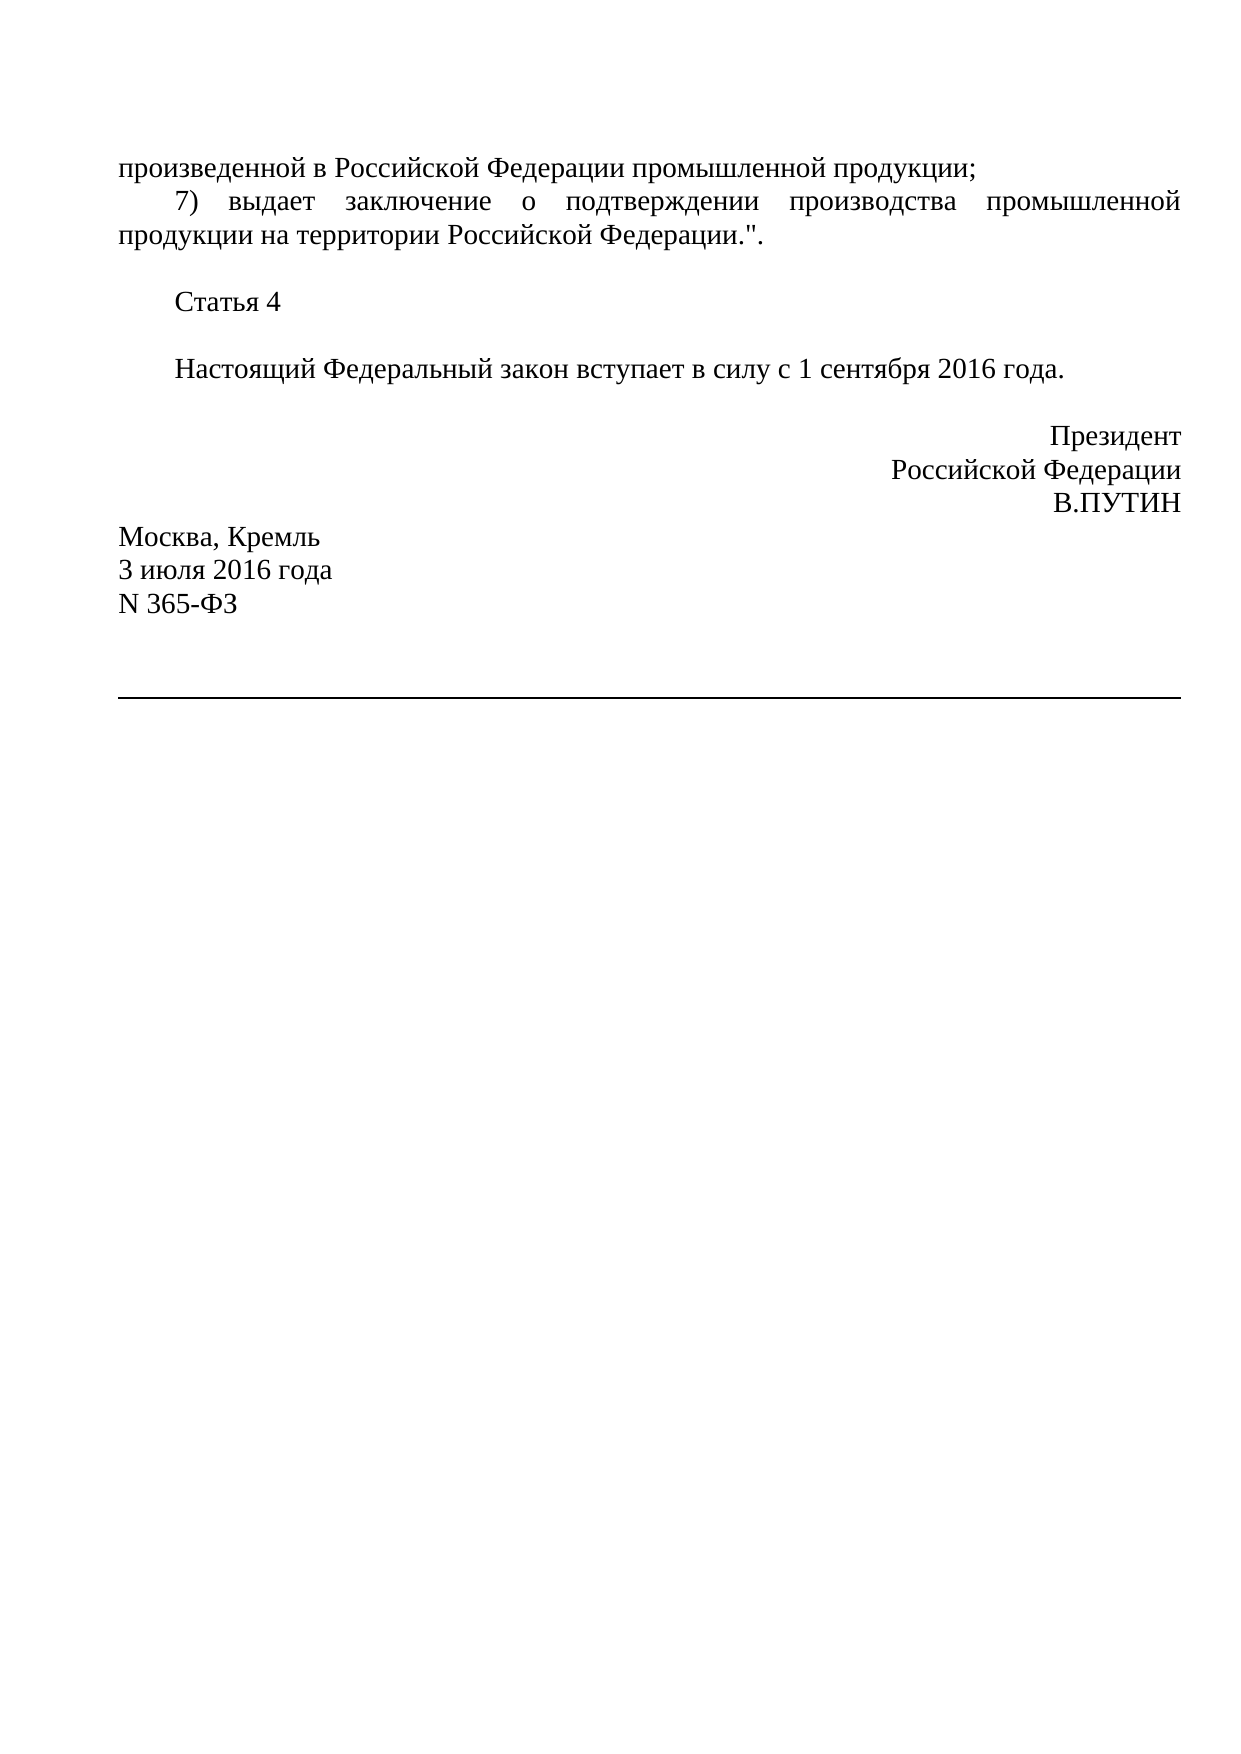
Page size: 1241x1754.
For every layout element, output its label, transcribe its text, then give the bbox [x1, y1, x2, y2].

text 7) выдает заключение о подтверждении производства промышленной продукции на территории Российской Федерации.". [118, 183, 1181, 251]
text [118, 150, 1181, 183]
text 3 июля 2016 года [118, 552, 1181, 586]
text Статья 4 [118, 284, 1181, 318]
text N 365-ФЗ [118, 586, 1181, 619]
text Российской Федерации [118, 452, 1181, 485]
text Настоящий Федеральный закон вступает в силу с 1 сентября 2016 года. [118, 351, 1181, 385]
text В.ПУТИН [118, 485, 1181, 519]
text Москва, Кремль [118, 519, 1181, 552]
text Президент [118, 418, 1181, 452]
